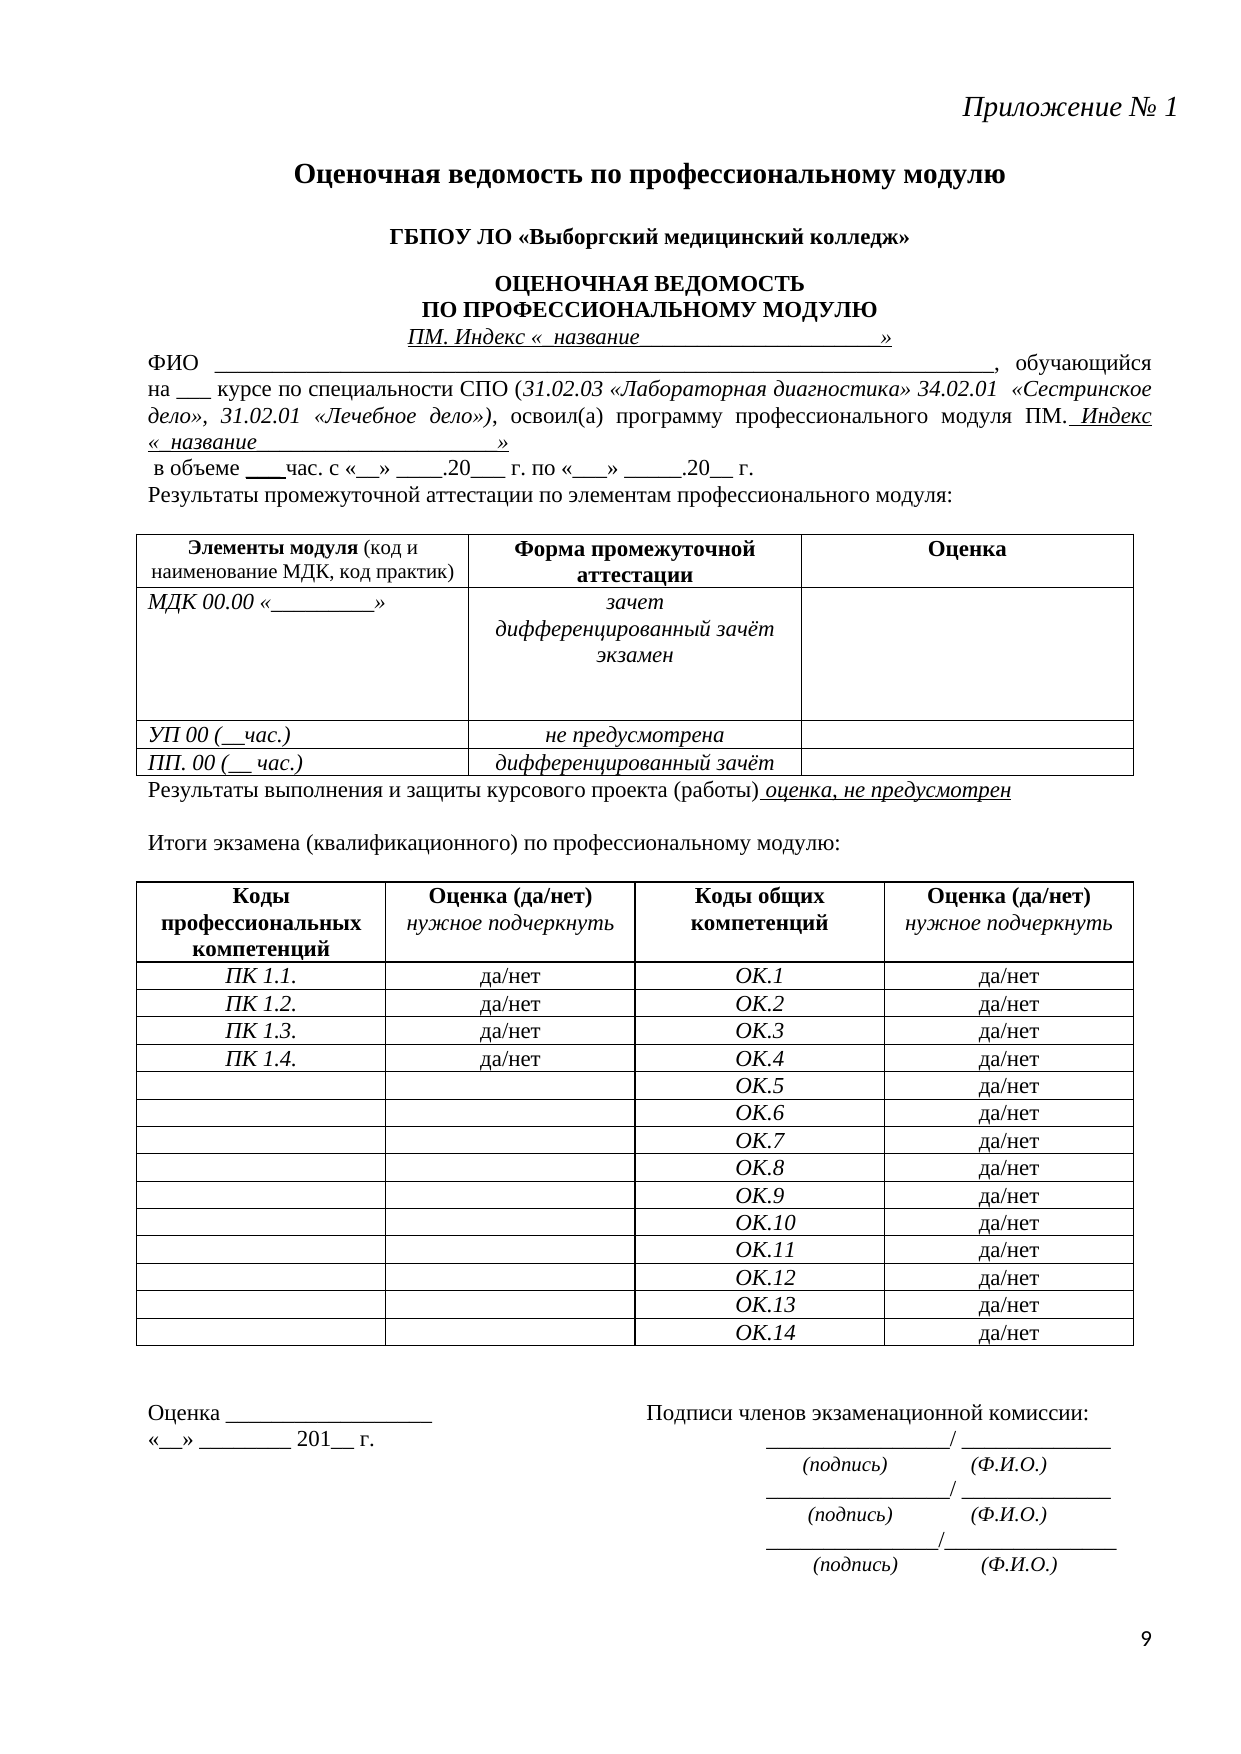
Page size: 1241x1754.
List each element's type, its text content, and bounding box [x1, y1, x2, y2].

table_cell ОК.6 [636, 1100, 884, 1126]
table_cell [802, 749, 1133, 775]
table_cell [137, 1100, 385, 1126]
table_cell да/нет [885, 1209, 1133, 1235]
table_header Оценка __________________ «__» ________ 201__ г. [136, 1399, 635, 1603]
table_cell ОК.5 [636, 1072, 884, 1098]
table_cell да/нет [885, 1154, 1133, 1181]
table_header Подписи членов экзаменационной комиссии: ________________/ _____________ (подпись) (Ф.И.О.) ________________/ _____________ (подпись) (Ф.И.О.) _______________/_______________ (подпись) (Ф.И.О.) [635, 1399, 1133, 1603]
table_cell [386, 1100, 634, 1126]
table_cell ОК.3 [636, 1017, 884, 1044]
table_cell да/нет [885, 1319, 1133, 1345]
table_cell да/нет [885, 1264, 1133, 1290]
table_cell [137, 1209, 385, 1235]
table_cell да/нет [885, 990, 1133, 1016]
table_header Оценка (да/нет) нужное подчеркнуть [386, 883, 634, 961]
table_cell УП 00 (__час.) [137, 721, 468, 747]
table_cell [137, 1127, 385, 1153]
table_cell ОК.1 [636, 963, 884, 989]
table_cell [137, 1072, 385, 1098]
table_cell да/нет [386, 1045, 634, 1071]
table_cell да/нет [386, 990, 634, 1016]
table_cell ОК.10 [636, 1209, 884, 1235]
table_cell ОК.12 [636, 1264, 884, 1290]
table_header Элементы модуля (код и наименование МДК, код практик) [137, 535, 468, 587]
text ФИО ____________________________________________________________________, обучающийся на ___ курсе по специальности СПО (31.02.03 «Лабораторная диагностика» 34.02.01 «Сестринское дело», 31.02.01 «Лечебное дело»), освоил(а) программу профессионального модуля ПМ. Индекс «_название_____________________» [148, 349, 1152, 454]
table_cell дифференцированный зачёт [469, 749, 801, 775]
table_cell ОК.14 [636, 1319, 884, 1345]
table_cell [137, 1236, 385, 1263]
table_cell [137, 1319, 385, 1345]
table_cell да/нет [885, 1072, 1133, 1098]
table_cell ОК.9 [636, 1182, 884, 1208]
text Результаты выполнения и защиты курсового проекта (работы) оценка, не предусмотрен [148, 776, 1152, 802]
text Оценочная ведомость по профессиональному модулю [148, 156, 1152, 189]
text в объеме ___ час. с «__» ____.20___ г. по «___» _____.20__ г. [148, 454, 1152, 481]
table_cell да/нет [885, 1017, 1133, 1044]
table_cell [137, 1154, 385, 1181]
table_cell ОК.4 [636, 1045, 884, 1071]
table_cell ПК 1.2. [137, 990, 385, 1016]
text ГБПОУ ЛО «Выборгский медицинский колледж» [148, 223, 1152, 249]
table_cell [386, 1319, 634, 1345]
table_header Оценка [802, 535, 1133, 587]
text Итоги экзамена (квалификационного) по профессиональному модулю: [148, 829, 1152, 855]
table_cell [137, 1291, 385, 1318]
table_cell да/нет [885, 1127, 1133, 1153]
table_cell да/нет [885, 963, 1133, 989]
table_header Коды профессиональных компетенций [137, 883, 385, 961]
table_cell да/нет [386, 963, 634, 989]
table_cell [802, 588, 1133, 720]
table_cell [802, 721, 1133, 747]
table_cell да/нет [885, 1100, 1133, 1126]
table_cell [386, 1209, 634, 1235]
table_cell ОК.8 [636, 1154, 884, 1181]
table_header Форма промежуточной аттестации [469, 535, 801, 587]
table_header Оценка (да/нет) нужное подчеркнуть [885, 883, 1133, 961]
text Результаты промежуточной аттестации по элементам профессионального модуля: [148, 481, 1152, 507]
table_cell да/нет [386, 1017, 634, 1044]
table_cell ПП. 00 (__ час.) [137, 749, 468, 775]
table_cell да/нет [885, 1182, 1133, 1208]
table_cell [137, 1182, 385, 1208]
text ОЦЕНОЧНАЯ ВЕДОМОСТЬ [148, 270, 1152, 296]
table_cell да/нет [885, 1045, 1133, 1071]
table_cell [386, 1182, 634, 1208]
table_cell [386, 1154, 634, 1181]
table_cell ПК 1.1. [137, 963, 385, 989]
table_cell [386, 1291, 634, 1318]
table_cell МДК 00.00 «_________» [137, 588, 468, 720]
table_cell ПК 1.3. [137, 1017, 385, 1044]
text Приложение № 1 [148, 89, 1179, 122]
table_cell ОК.13 [636, 1291, 884, 1318]
table_cell ПК 1.4. [137, 1045, 385, 1071]
table_cell [386, 1236, 634, 1263]
table_cell зачет дифференцированный зачёт экзамен [469, 588, 801, 720]
table_cell [386, 1264, 634, 1290]
table_cell ОК.2 [636, 990, 884, 1016]
table_header Коды общих компетенций [636, 883, 884, 961]
text ПМ. Индекс «_название_____________________» [148, 323, 1152, 349]
table_cell [137, 1264, 385, 1290]
table_cell да/нет [885, 1236, 1133, 1263]
table_cell не предусмотрена [469, 721, 801, 747]
text ПО ПРОФЕССИОНАЛЬНОМУ МОДУЛЮ [148, 296, 1152, 323]
table_cell [386, 1127, 634, 1153]
table_cell ОК.7 [636, 1127, 884, 1153]
table_cell [386, 1072, 634, 1098]
table_cell да/нет [885, 1291, 1133, 1318]
table_cell ОК.11 [636, 1236, 884, 1263]
